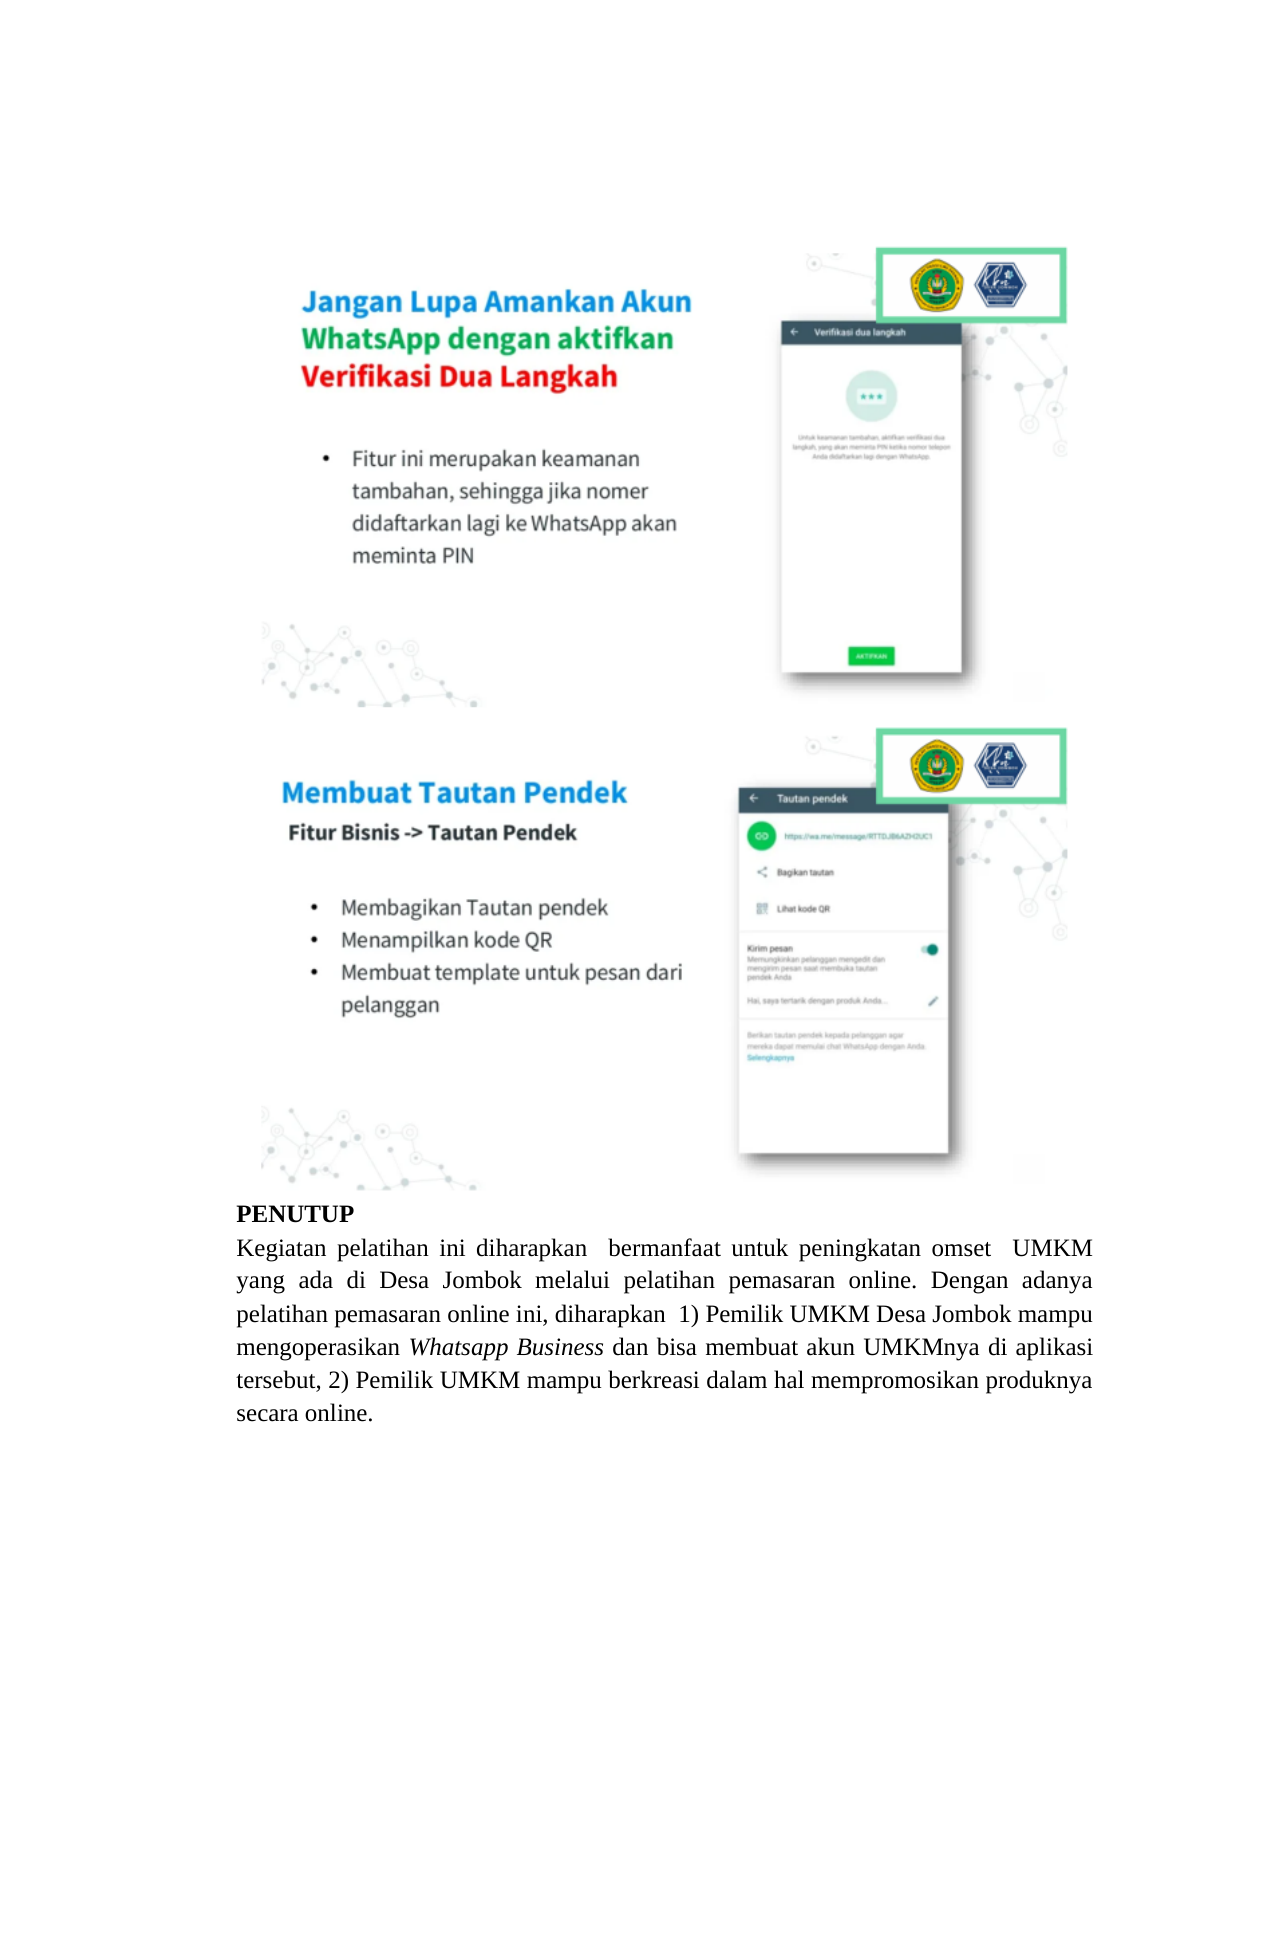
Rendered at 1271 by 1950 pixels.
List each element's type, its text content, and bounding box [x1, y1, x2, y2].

text PENUTUP [236, 1199, 1094, 1228]
picture [236, 236, 1093, 1200]
text Kegiatan pelatihan ini diharapkan bermanfaat untuk peningkatan omset UMKM yang ada di Desa Jombok melalui pelatihan pemasaran online. Dengan adanya pelatihan pemasaran online ini, diharapkan 1) Pemilik UMKM Desa Jombok mampu mengoperasikan Whatsapp Business dan bisa membuat akun UMKMnya di aplikasi tersebut, 2) Pemilik UMKM mampu berkreasi dalam hal mempromosikan produknya secara online. [236, 1233, 1094, 1426]
